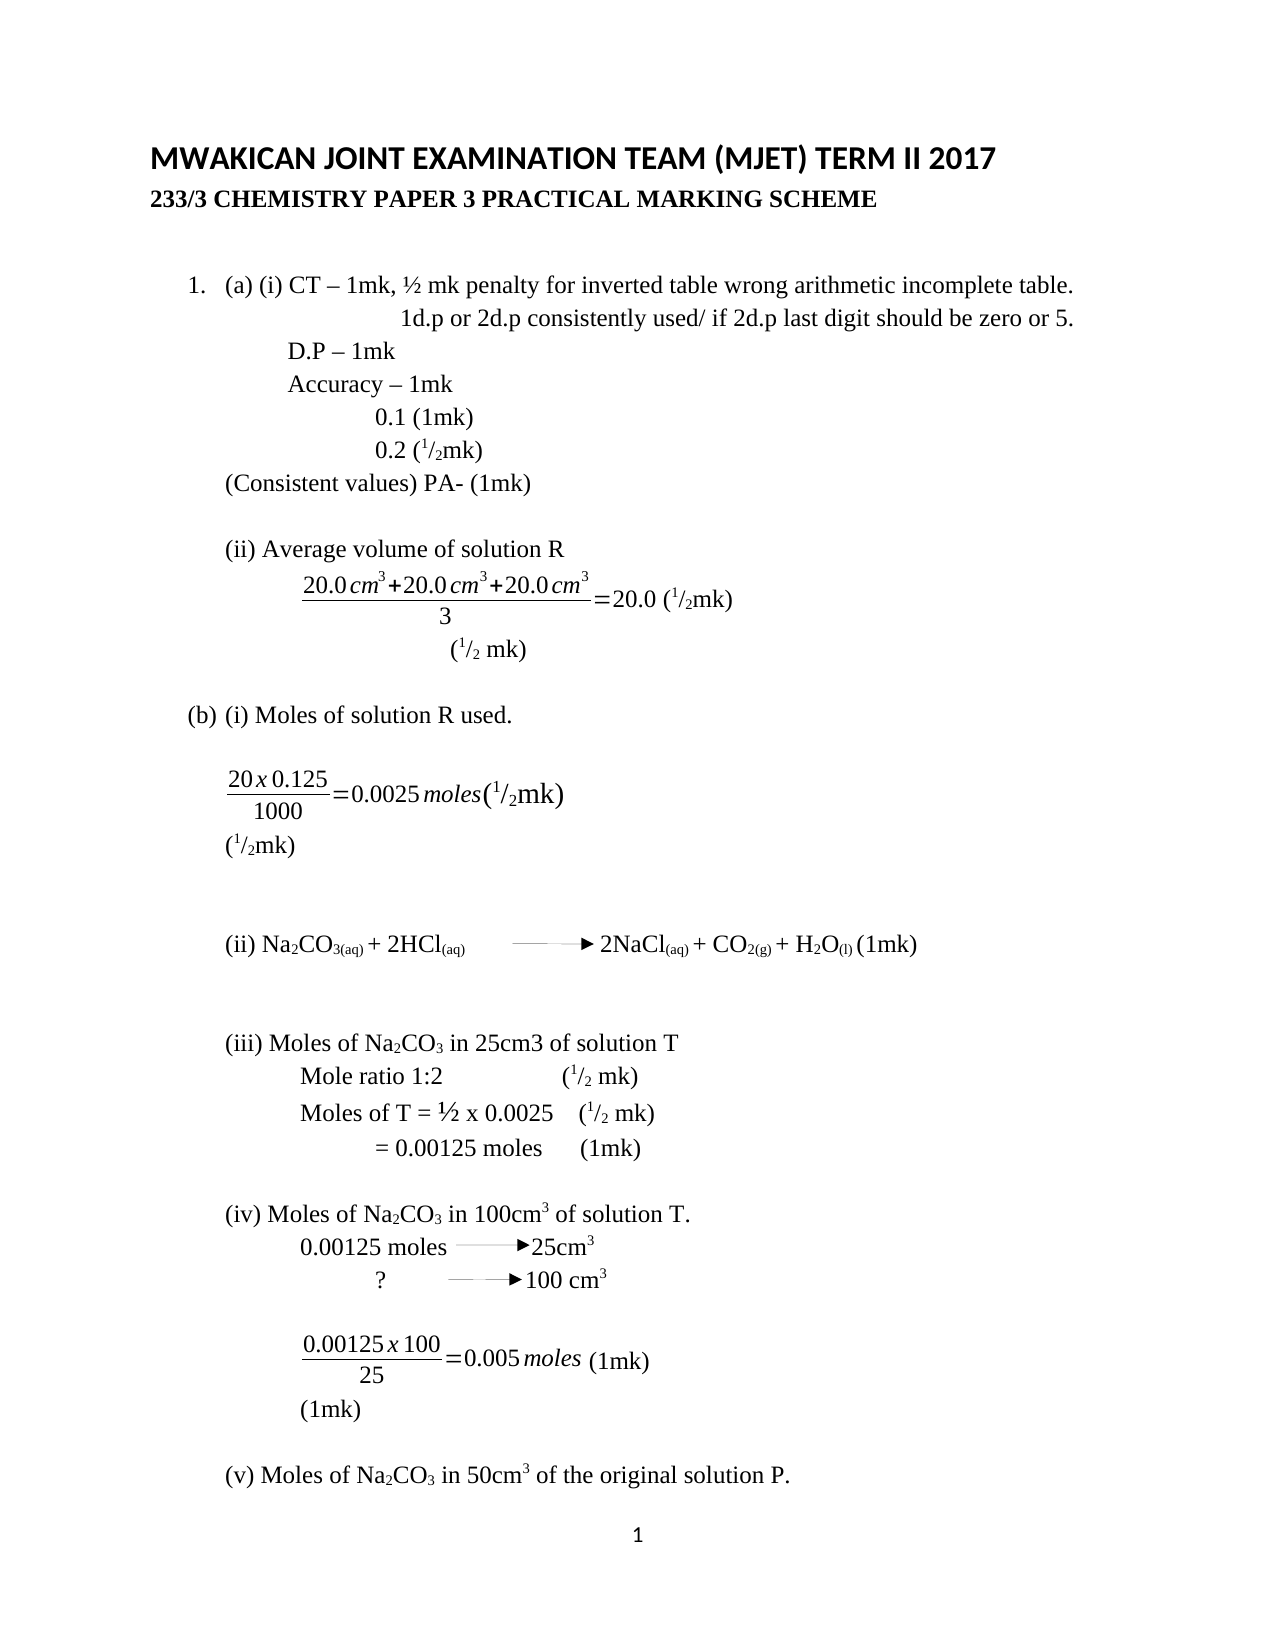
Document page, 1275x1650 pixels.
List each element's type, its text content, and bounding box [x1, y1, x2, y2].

list (Consistent values) PA- (1mk) [225, 468, 1125, 497]
list = 0.00125 moles (1mk) [225, 1133, 1125, 1161]
list (1/2mk) [225, 830, 1125, 859]
list ? 100 cm3 [225, 1265, 1125, 1293]
list 0.00125 moles 25cm3 [225, 1232, 1125, 1260]
list D.P – 1mk [225, 336, 1125, 365]
list (1/2mk) [225, 766, 1125, 825]
list Moles of T = ½ x 0.0025 (1/2 mk) [225, 1094, 1125, 1128]
list (i) Moles of solution R used. [187, 700, 1125, 729]
list 0.1 (1mk) [225, 402, 1125, 431]
list (1mk) [225, 1331, 1125, 1390]
list (ii) Average volume of solution R [225, 534, 1125, 563]
list (ii) Na2CO3(aq) + 2HCl(aq) 2NaCl(aq) + CO2(g) + H2O(l) (1mk) [225, 929, 1125, 958]
list (iii) Moles of Na2CO3 in 25cm3 of solution T [225, 1028, 1125, 1057]
list (v) Moles of Na2CO3 in 50cm3 of the original solution P. [225, 1460, 1125, 1489]
list (iv) Moles of Na2CO3 in 100cm3 of solution T. [225, 1199, 1125, 1227]
list (1/2mk) [150, 567, 1125, 629]
list 0.2 (1/2mk) [225, 435, 1125, 464]
list 1d.p or 2d.p consistently used/ if 2d.p last digit should be zero or 5. [225, 303, 1125, 332]
text 233/3 CHEMISTRY PAPER 3 PRACTICAL MARKING SCHEME [150, 184, 1125, 212]
text MWAKICAN JOINT EXAMINATION TEAM (MJET) TERM II 2017 [150, 137, 1125, 178]
list Mole ratio 1:2 (1/2 mk) [225, 1061, 1125, 1090]
list (1mk) [225, 1394, 1125, 1423]
list (1/2 mk) [225, 634, 1125, 663]
list (a) (i) CT – 1mk, ½ mk penalty for inverted table wrong arithmetic incomplete table. [187, 270, 1125, 299]
list Accuracy – 1mk [225, 369, 1125, 398]
